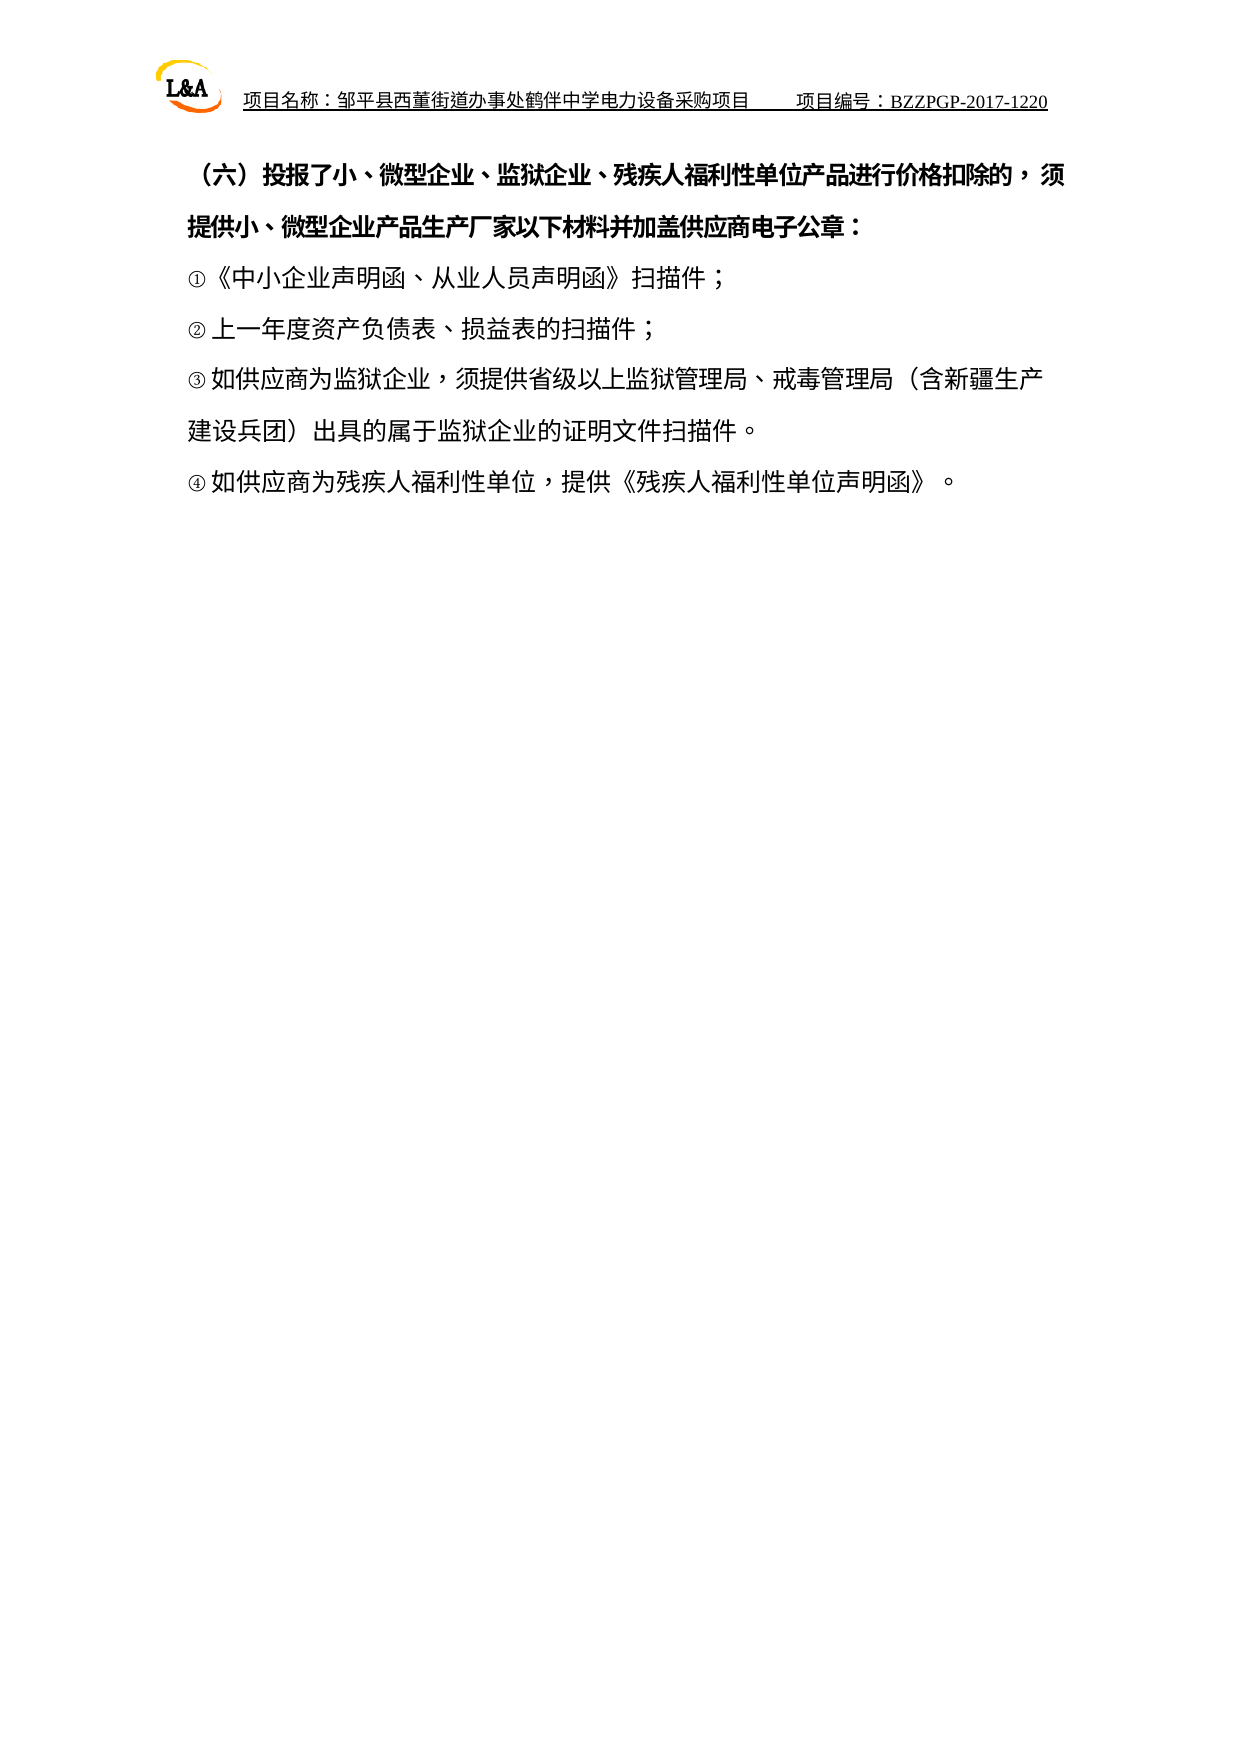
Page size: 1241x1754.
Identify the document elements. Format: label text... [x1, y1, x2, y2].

picture [155, 60, 222, 113]
text ③如供应商为监狱企业，须提供省级以上监狱管理局、戒毒管理局（含新疆生产建设兵团）出具的属于监狱企业的证明文件扫描件。 [187, 362, 1053, 448]
text ④如供应商为残疾人福利性单位，提供《残疾人福利性单位声明函》。 [187, 465, 1201, 499]
text ②上一年度资产负债表、损益表的扫描件； [187, 311, 1201, 346]
subtitle （六）投报了小、微型企业、监狱企业、残疾人福利性单位产品进行价格扣除的， 须提供小、微型企业产品生产厂家以下材料并加盖供应商电子公章： [187, 158, 1069, 243]
text ①《中小企业声明函、从业人员声明函》扫描件； [187, 261, 1201, 295]
